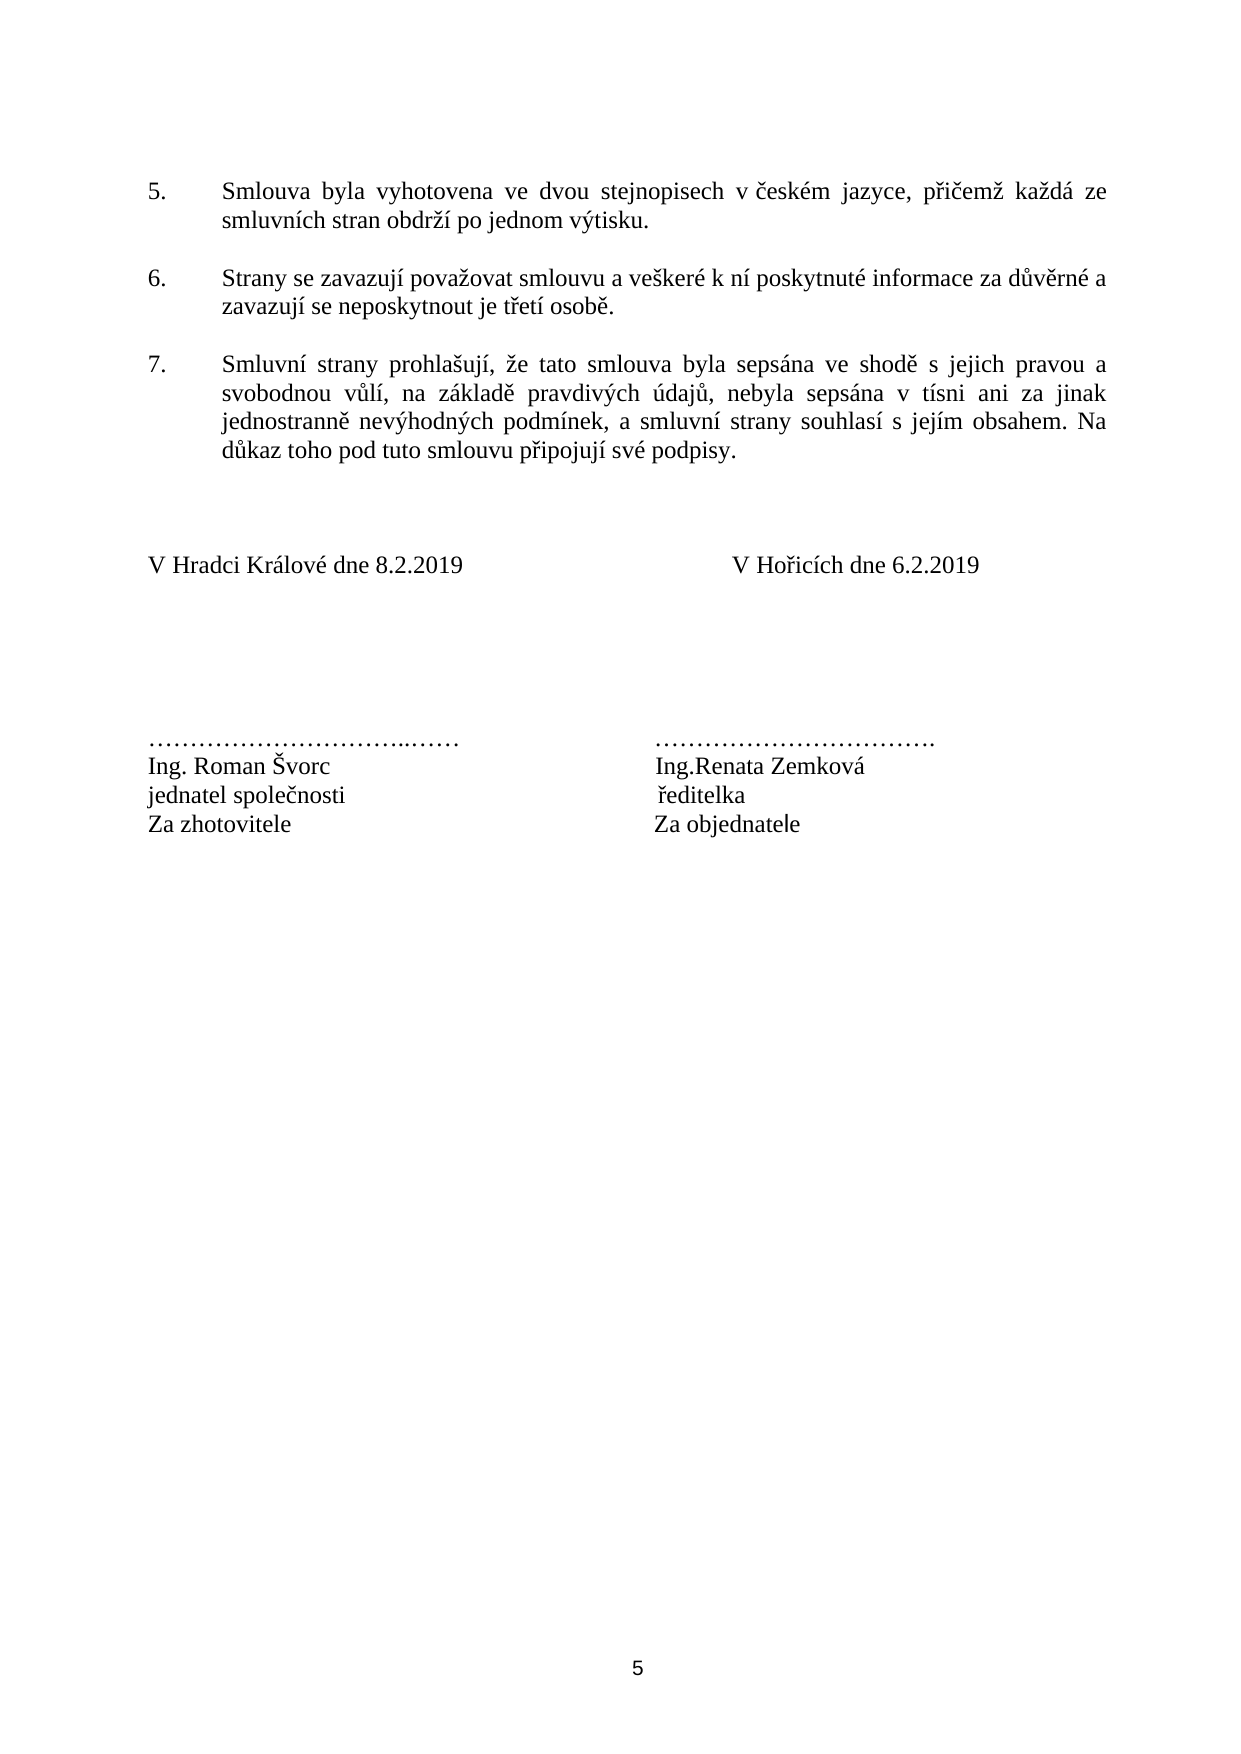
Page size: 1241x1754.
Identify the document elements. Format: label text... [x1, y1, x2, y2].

text …………………………..…… ……………………………. [148, 723, 1093, 751]
text Ing. Roman Švorc Ing.Renata Zemková [148, 751, 1107, 780]
text V Hradci Králové dne 8.2.2019 V Hořicích dne 6.2.2019 [148, 550, 1107, 579]
list Strany se zavazují považovat smlouvu a veškeré k ní poskytnuté informace za důvěrné a zavazují se neposkytnout je třetí osobě. [148, 263, 1107, 320]
text Za zhotovitele Za objednatele [148, 809, 1122, 838]
list Smluvní strany prohlašují, že tato smlouva byla sepsána ve shodě s jejich pravou a svobodnou vůlí, na základě pravdivých údajů, nebyla sepsána v tísni ani za jinak jednostranně nevýhodných podmínek, a smluvní strany souhlasí s jejím obsahem. Na důkaz toho pod tuto smlouvu připojují své podpisy. [148, 349, 1107, 464]
list Smlouva byla vyhotovena ve dvou stejnopisech v českém jazyce, přičemž každá ze smluvních stran obdrží po jednom výtisku. [148, 176, 1107, 234]
text jednatel společnosti ředitelka [148, 780, 1107, 809]
